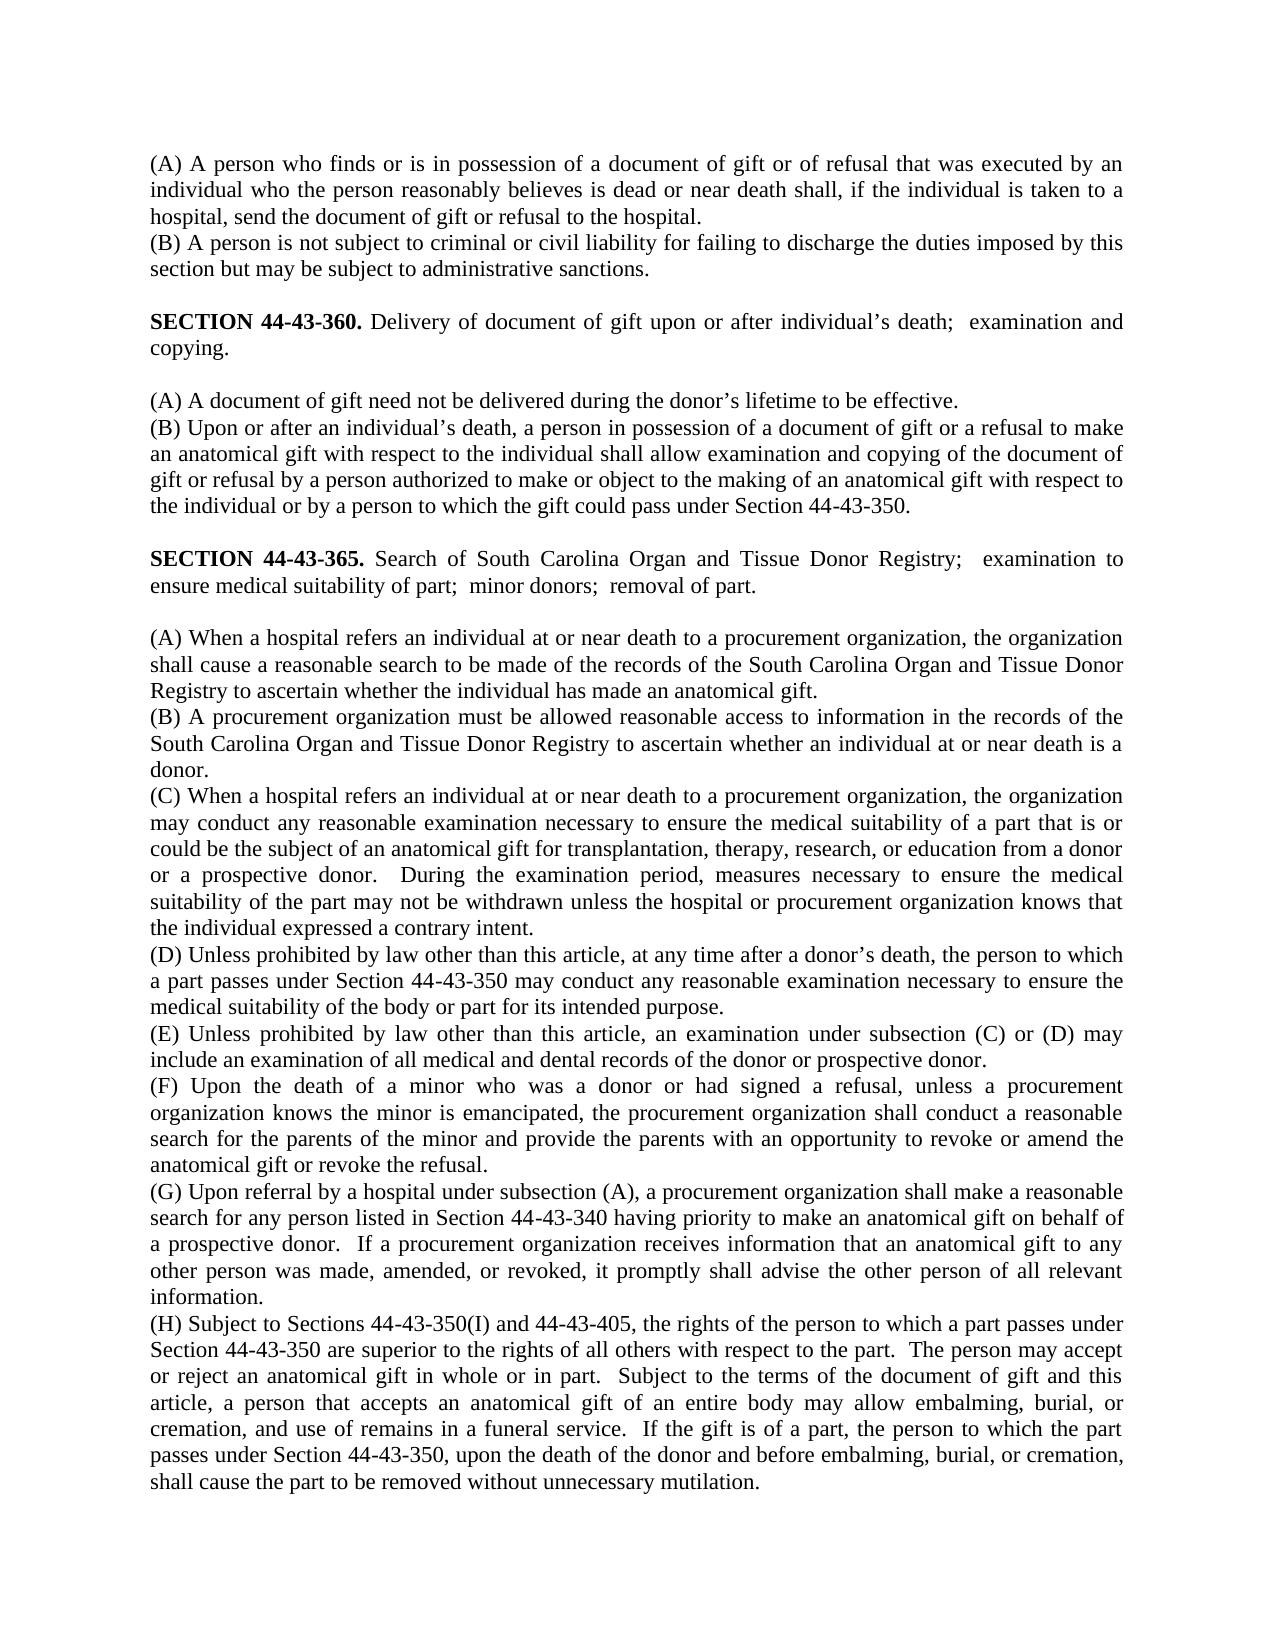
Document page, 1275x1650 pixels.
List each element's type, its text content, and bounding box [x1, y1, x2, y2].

text (A) A person who finds or is in possession of a document of gift or of refusal that was executed by an individual who the person reasonably believes is dead or near death shall, if the individual is taken to a hospital, send the document of gift or refusal to the hospital. [150, 150, 1125, 229]
text (H) Subject to Sections 44-43-350(I) and 44-43-405, the rights of the person to which a part passes under Section 44-43-350 are superior to the rights of all others with respect to the part. The person may accept or reject an anatomical gift in whole or in part. Subject to the terms of the document of gift and this article, a person that accepts an anatomical gift of an entire body may allow embalming, burial, or cremation, and use of remains in a funeral service. If the gift is of a part, the person to which the part passes under Section 44-43-350, upon the death of the donor and before embalming, burial, or cremation, shall cause the part to be removed without unnecessary mutilation. [150, 1309, 1125, 1494]
text (A) A document of gift need not be delivered during the donor’s lifetime to be effective. [150, 387, 1125, 413]
text SECTION 44-43-365. Search of South Carolina Organ and Tissue Donor Registry; examination to ensure medical suitability of part; minor donors; removal of part. [150, 545, 1125, 598]
text (A) When a hospital refers an individual at or near death to a procurement organization, the organization shall cause a reasonable search to be made of the records of the South Carolina Organ and Tissue Donor Registry to ascertain whether the individual has made an anatomical gift. [150, 624, 1125, 703]
text (B) A procurement organization must be allowed reasonable access to information in the records of the South Carolina Organ and Tissue Donor Registry to ascertain whether an individual at or near death is a donor. [150, 703, 1125, 782]
text (F) Upon the death of a minor who was a donor or had signed a refusal, unless a procurement organization knows the minor is emancipated, the procurement organization shall conduct a reasonable search for the parents of the minor and provide the parents with an opportunity to revoke or amend the anatomical gift or revoke the refusal. [150, 1072, 1125, 1178]
text SECTION 44-43-360. Delivery of document of gift upon or after individual’s death; examination and copying. [150, 308, 1125, 361]
text (B) A person is not subject to criminal or civil liability for failing to discharge the duties imposed by this section but may be subject to administrative sanctions. [150, 229, 1125, 282]
text (C) When a hospital refers an individual at or near death to a procurement organization, the organization may conduct any reasonable examination necessary to ensure the medical suitability of a part that is or could be the subject of an anatomical gift for transplantation, therapy, research, or education from a donor or a prospective donor. During the examination period, measures necessary to ensure the medical suitability of the part may not be withdrawn unless the hospital or procurement organization knows that the individual expressed a contrary intent. [150, 782, 1125, 941]
text (D) Unless prohibited by law other than this article, at any time after a donor’s death, the person to which a part passes under Section 44-43-350 may conduct any reasonable examination necessary to ensure the medical suitability of the body or part for its intended purpose. [150, 941, 1125, 1020]
text (G) Upon referral by a hospital under subsection (A), a procurement organization shall make a reasonable search for any person listed in Section 44-43-340 having priority to make an anatomical gift on behalf of a prospective donor. If a procurement organization receives information that an anatomical gift to any other person was made, amended, or revoked, it promptly shall advise the other person of all relevant information. [150, 1178, 1125, 1309]
text (B) Upon or after an individual’s death, a person in possession of a document of gift or a refusal to make an anatomical gift with respect to the individual shall allow examination and copying of the document of gift or refusal by a person authorized to make or object to the making of an anatomical gift with respect to the individual or by a person to which the gift could pass under Section 44-43-350. [150, 413, 1125, 519]
text (E) Unless prohibited by law other than this article, an examination under subsection (C) or (D) may include an examination of all medical and dental records of the donor or prospective donor. [150, 1020, 1125, 1072]
